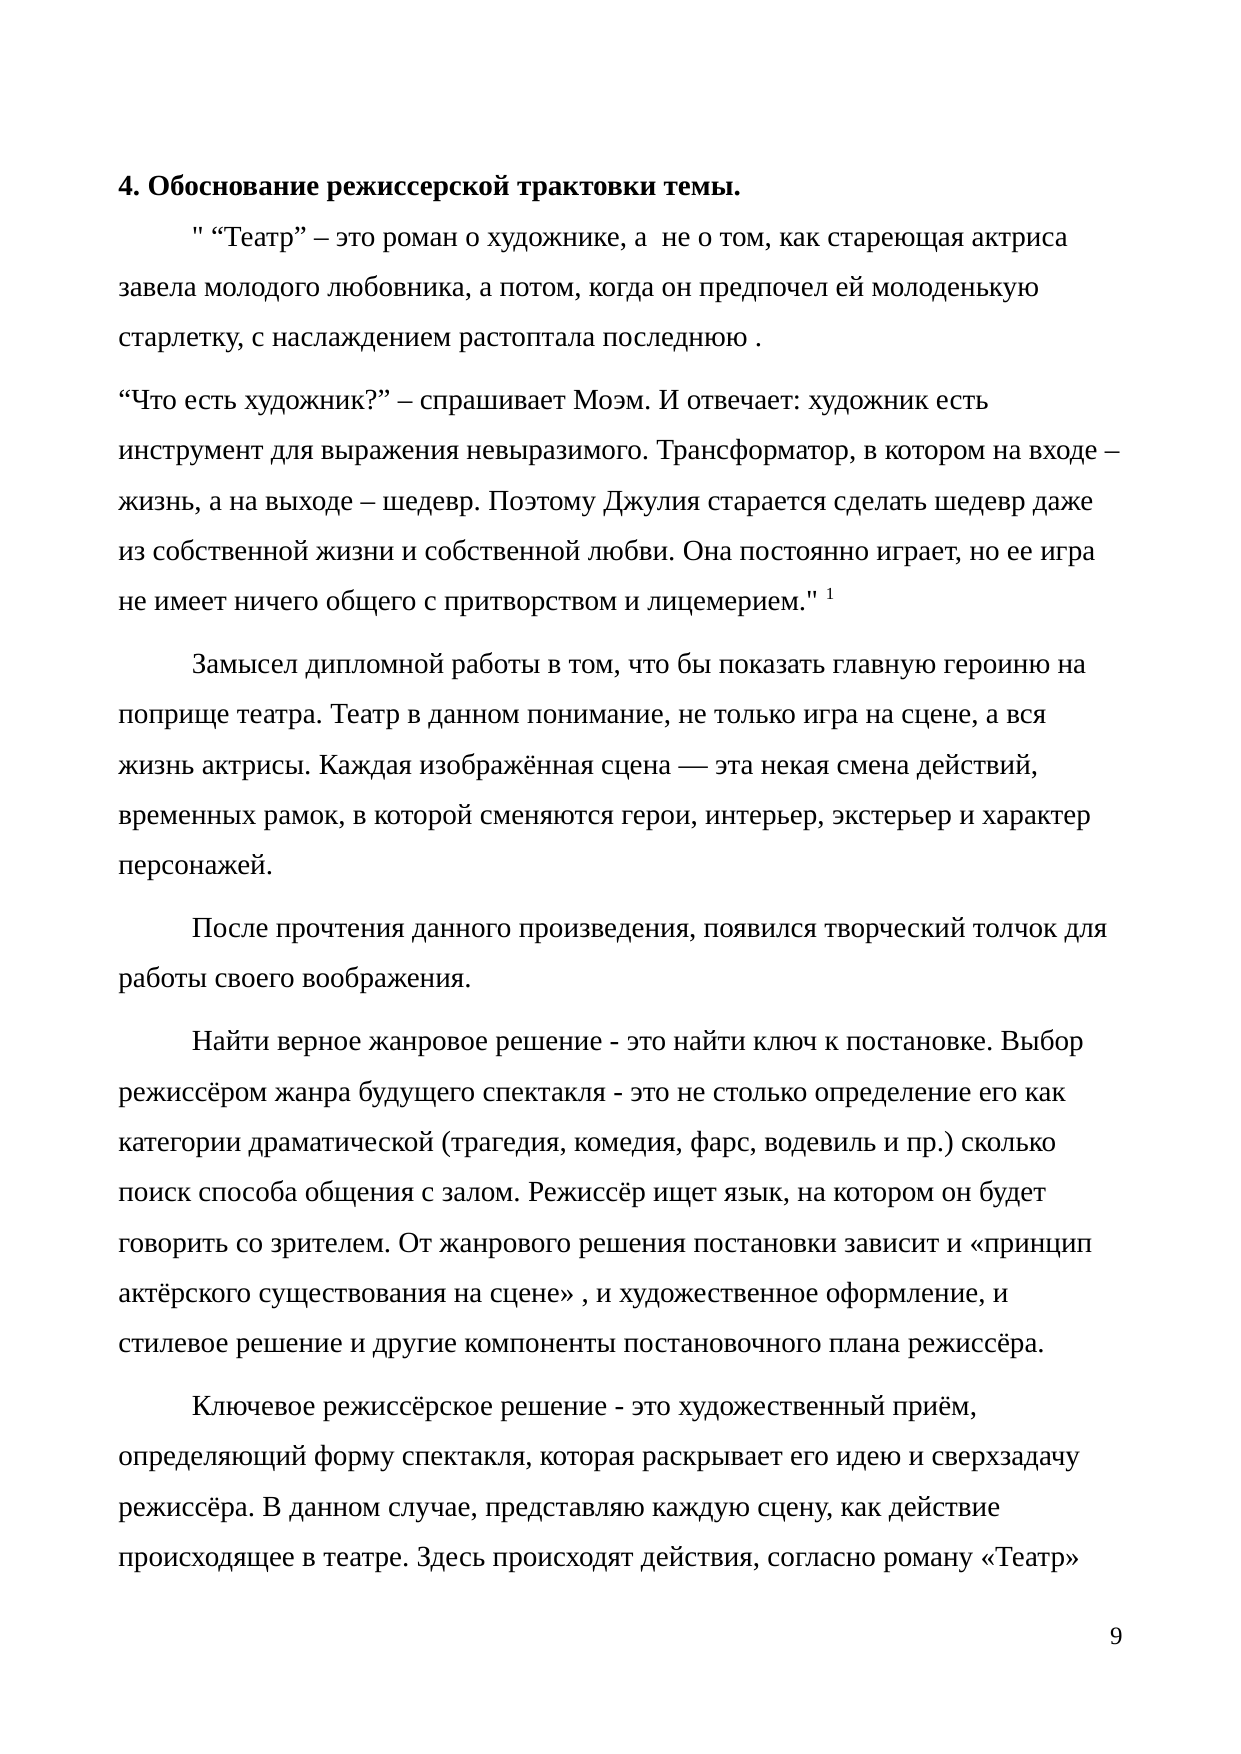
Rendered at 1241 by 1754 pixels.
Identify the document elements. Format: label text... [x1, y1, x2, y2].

text После прочтения данного произведения, появился творческий толчок для работы своего воображения. [118, 910, 1122, 994]
text Найти верное жанровое решение - это найти ключ к постановке. Выбор режиссёром жанра будущего спектакля - это не столько определение его как категории драматической (трагедия, комедия, фарс, водевиль и пр.) сколько поиск способа общения с залом. Режиссёр ищет язык, на котором он будет говорить со зрителем. От жанрового решения постановки зависит и «принцип актёрского существования на сцене» , и художественное оформление, и стилевое решение и другие компоненты постановочного плана режиссёра. [118, 1023, 1122, 1359]
text “Что есть художник?” – спрашивает Моэм. И отвечает: художник есть инструмент для выражения невыразимого. Трансформатор, в котором на входе – жизнь, а на выходе – шедевр. Поэтому Джулия старается сделать шедевр даже из собственной жизни и собственной любви. Она постоянно играет, но ее игра не имеет ничего общего с притворством и лицемерием." 1 [118, 382, 1122, 617]
text Замысел дипломной работы в том, что бы показать главную героиню на поприще театра. Театр в данном понимание, не только игра на сцене, а вся жизнь актрисы. Каждая изображённая сцена — эта некая смена действий, временных рамок, в которой сменяются герои, интерьер, экстерьер и характер персонажей. [118, 646, 1122, 881]
text " “Театр” – это роман о художнике, а не о том, как стареющая актриса завела молодого любовника, а потом, когда он предпочел ей молоденькую старлетку, с наслаждением растоптала последнюю . [118, 219, 1122, 353]
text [118, 118, 1122, 202]
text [118, 1388, 1122, 1573]
